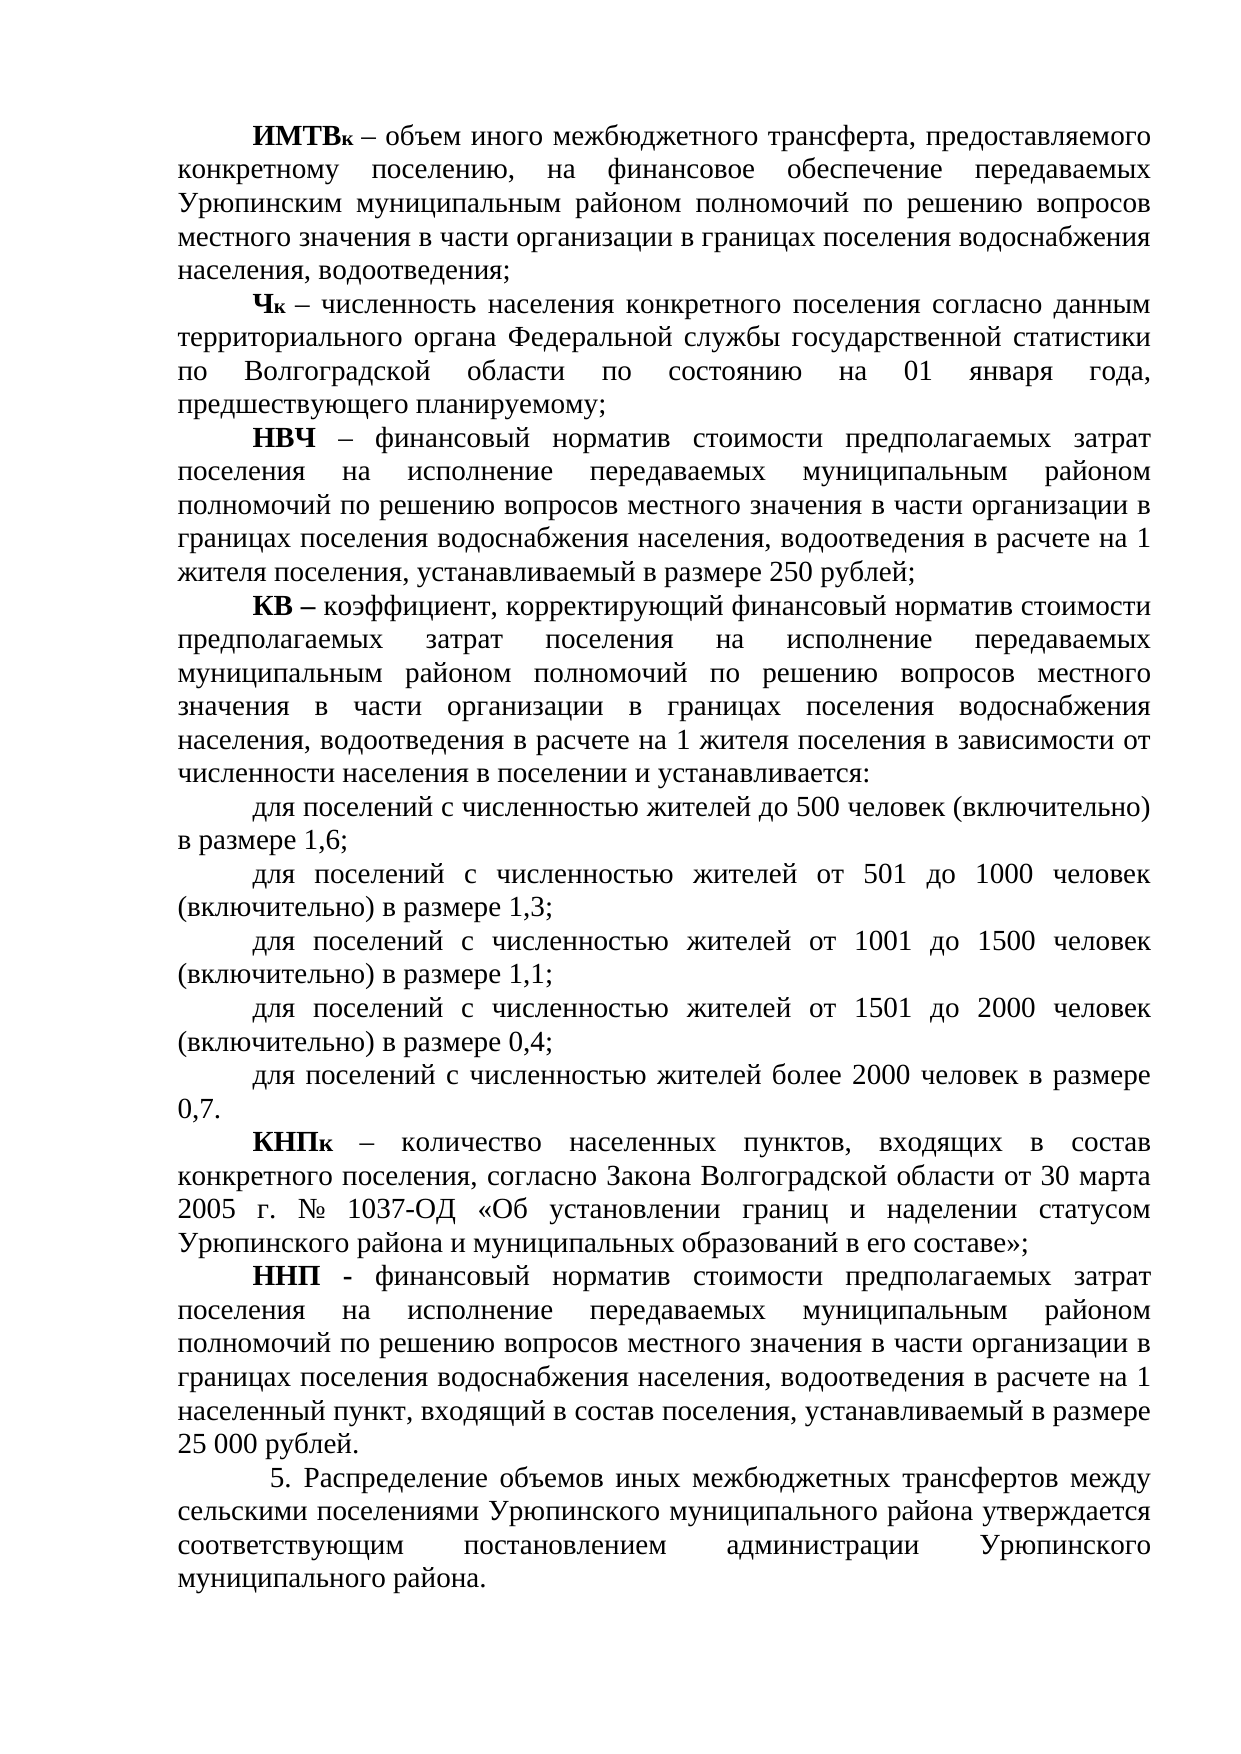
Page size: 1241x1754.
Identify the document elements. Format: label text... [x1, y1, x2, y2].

text для поселений с численностью жителей от 1001 до 1500 человек (включительно) в размере 1,1; [177, 923, 1152, 990]
text Чк – численность населения конкретного поселения согласно данным территориального органа Федеральной службы государственной статистики по Волгоградской области по состоянию на 01 января года, предшествующего планируемому; [177, 286, 1152, 420]
text для поселений с численностью жителей от 1501 до 2000 человек (включительно) в размере 0,4; [177, 990, 1152, 1057]
text для поселений с численностью жителей более 2000 человек в размере 0,7. [177, 1057, 1152, 1124]
text 5. Распределение объемов иных межбюджетных трансфертов между сельскими поселениями Урюпинского муниципального района утверждается соответствующим постановлением администрации Урюпинского муниципального района. [177, 1460, 1152, 1594]
text НВЧ – финансовый норматив стоимости предполагаемых затрат поселения на исполнение передаваемых муниципальным районом полномочий по решению вопросов местного значения в части организации в границах поселения водоснабжения населения, водоотведения в расчете на 1 жителя поселения, устанавливаемый в размере 250 рублей; [177, 420, 1152, 588]
text для поселений с численностью жителей от 501 до 1000 человек (включительно) в размере 1,3; [177, 856, 1152, 923]
text ИМТВк – объем иного межбюджетного трансферта, предоставляемого конкретному поселению, на финансовое обеспечение передаваемых Урюпинским муниципальным районом полномочий по решению вопросов местного значения в части организации в границах поселения водоснабжения населения, водоотведения; [177, 118, 1152, 286]
text КВ – коэффициент, корректирующий финансовый норматив стоимости предполагаемых затрат поселения на исполнение передаваемых муниципальным районом полномочий по решению вопросов местного значения в части организации в границах поселения водоснабжения населения, водоотведения в расчете на 1 жителя поселения в зависимости от численности населения в поселении и устанавливается: [177, 588, 1152, 789]
text КНПк – количество населенных пунктов, входящих в состав конкретного поселения, согласно Закона Волгоградской области от 30 марта 2005 г. № 1037-ОД «Об установлении границ и наделении статусом Урюпинского района и муниципальных образований в его составе»; [177, 1124, 1152, 1258]
text для поселений с численностью жителей до 500 человек (включительно) в размере 1,6; [177, 789, 1152, 856]
text ННП - финансовый норматив стоимости предполагаемых затрат поселения на исполнение передаваемых муниципальным районом полномочий по решению вопросов местного значения в части организации в границах поселения водоснабжения населения, водоотведения в расчете на 1 населенный пункт, входящий в состав поселения, устанавливаемый в размере 25 000 рублей. [177, 1258, 1152, 1460]
